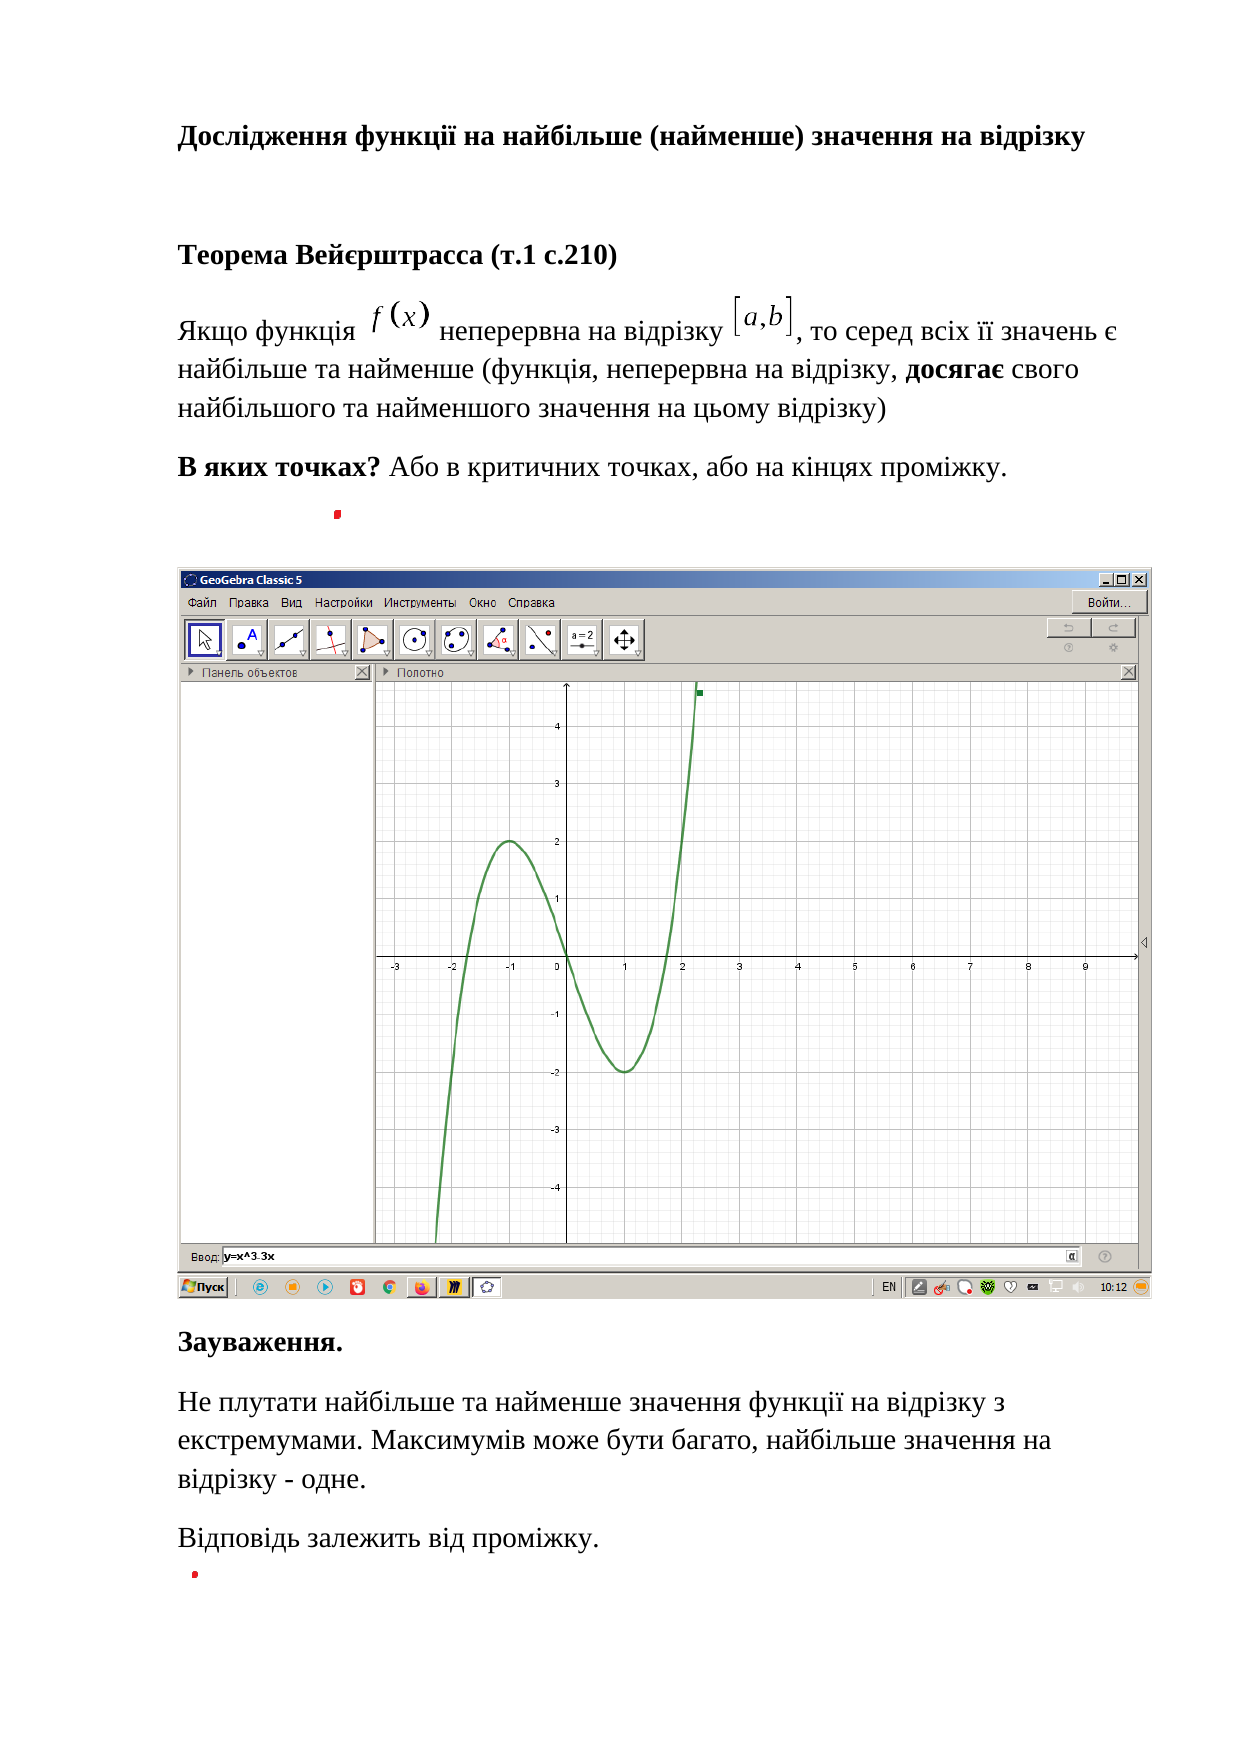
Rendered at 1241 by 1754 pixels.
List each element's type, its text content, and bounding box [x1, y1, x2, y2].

text Зауваження. [177, 1324, 1152, 1358]
text В яких точках? Або в критичних точках, або на кінцях проміжку. [177, 449, 1152, 483]
picture [334, 510, 341, 519]
text Не плутати найбільше та найменше значення функції на відрізку з екстремумами. Максимумів може бути багато, найбільше значення на відрізку - одне. [177, 1384, 1152, 1494]
picture [192, 1571, 198, 1578]
text Якщо функція неперервна на відрізку , то серед всіх її значень є найбільше та найменше (функція, неперервна на відрізку, досягає свого найбільшого та найменшого значення на цьому відрізку) [177, 296, 1152, 423]
text Теорема Вейєрштрасса (т.1 с.210) [177, 237, 1152, 270]
text Дослідження функції на найбільше (найменше) значення на відрізку [177, 118, 1152, 152]
picture [177, 567, 1152, 1299]
text Відповідь залежить від проміжку. [177, 1520, 1152, 1554]
